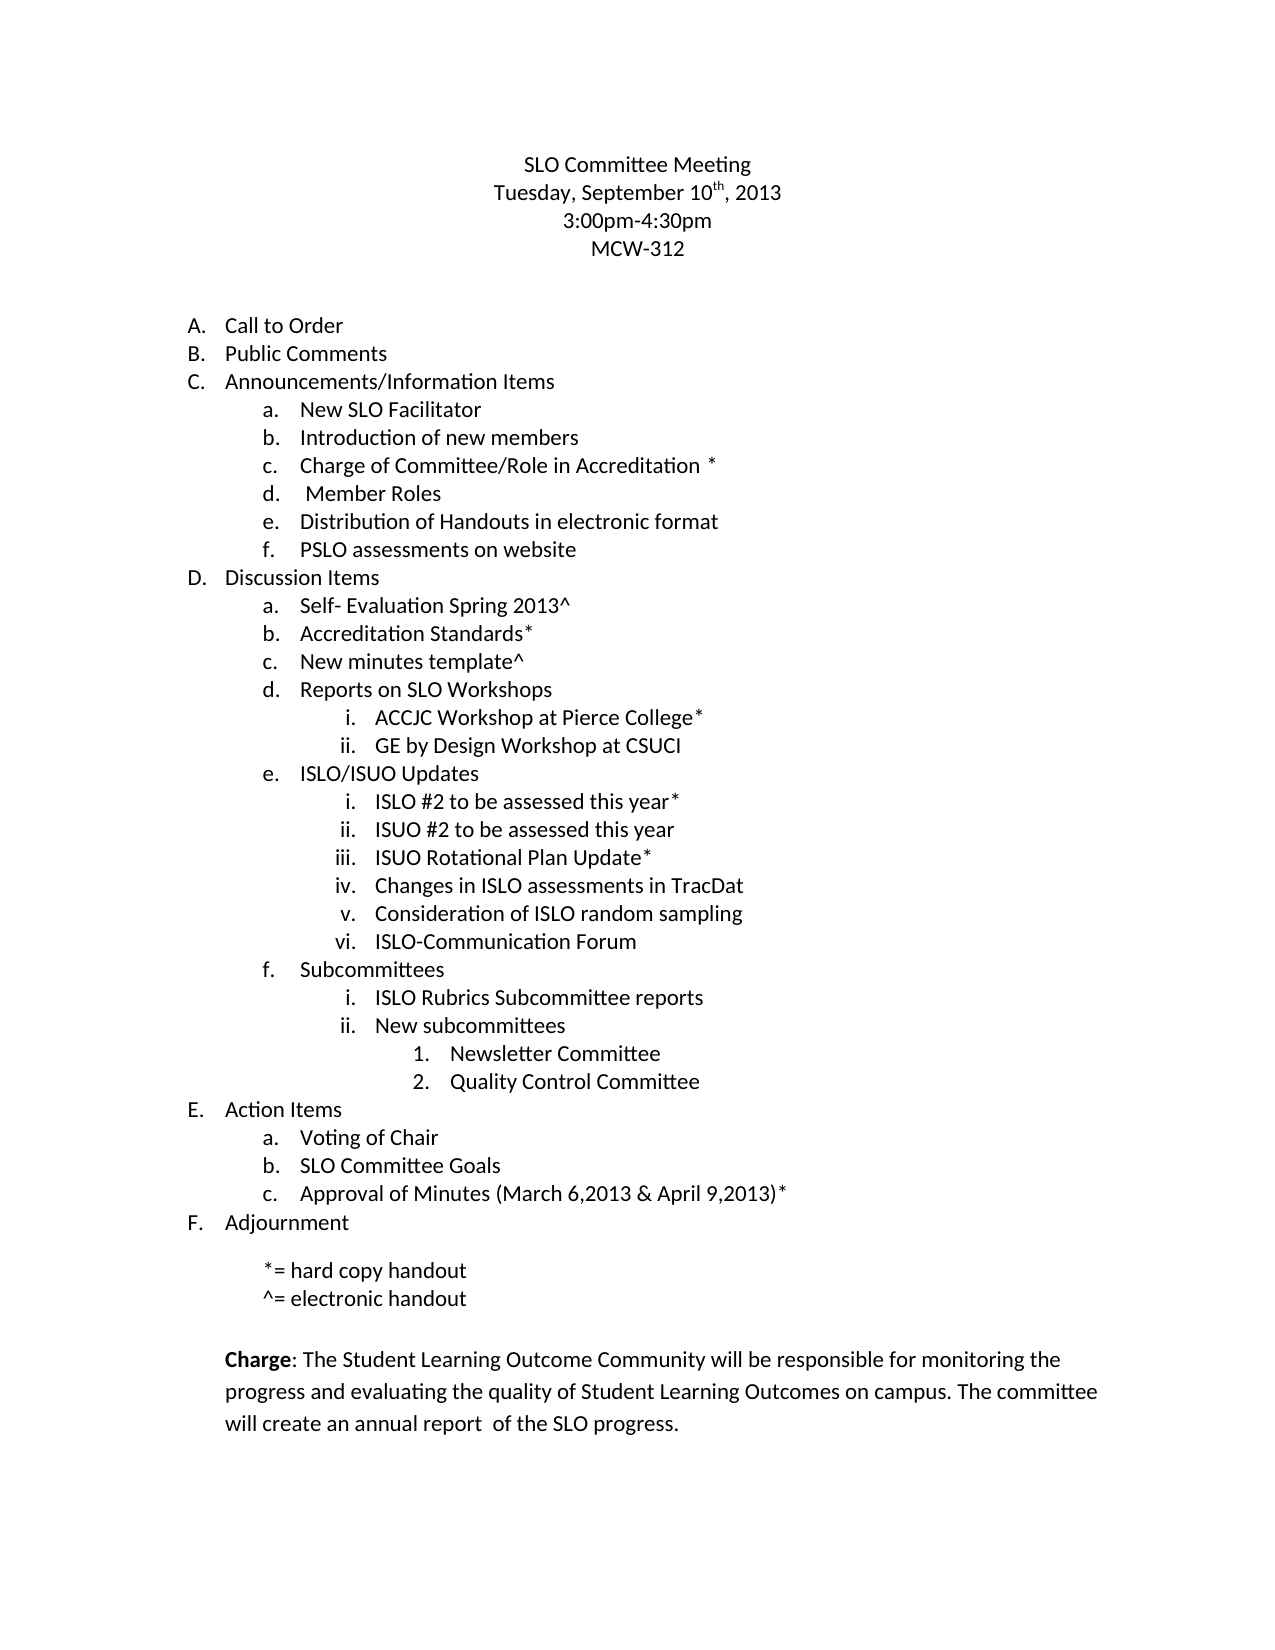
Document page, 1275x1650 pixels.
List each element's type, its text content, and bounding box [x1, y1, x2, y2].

list Approval of Minutes (March 6,2013 & April 9,2013)* [262, 1179, 1125, 1208]
list New SLO Facilitator [262, 395, 1125, 423]
list New subcommittees [356, 1011, 1125, 1039]
text Tuesday, September 10th, 2013 [150, 178, 1125, 206]
list Consideration of ISLO random sampling [356, 899, 1125, 927]
list Reports on SLO Workshops [262, 675, 1125, 703]
text SLO Committee Meeting [150, 150, 1125, 178]
list Subcommittees [262, 955, 1125, 983]
list Newsletter Committee [412, 1039, 1125, 1067]
text *= hard copy handout [187, 1256, 1125, 1284]
list ISUO Rotational Plan Update* [356, 843, 1125, 871]
list Discussion Items [187, 563, 1125, 591]
list Quality Control Committee [412, 1067, 1125, 1096]
list Call to Order [187, 311, 1125, 339]
list GE by Design Workshop at CSUCI [356, 731, 1125, 759]
list Action Items [187, 1096, 1125, 1123]
list Changes in ISLO assessments in TracDat [356, 871, 1125, 899]
list New minutes template^ [262, 647, 1125, 675]
list ISLO Rubrics Subcommittee reports [356, 983, 1125, 1011]
list ISUO #2 to be assessed this year [356, 815, 1125, 843]
list Announcements/Information Items [187, 367, 1125, 395]
list Distribution of Handouts in electronic format [262, 507, 1125, 535]
list Charge: The Student Learning Outcome Community will be responsible for monitoring the progress and evaluating the quality of Student Learning Outcomes on campus. The committee will create an annual report of the SLO progress. [225, 1345, 1125, 1437]
list ISLO/ISUO Updates [262, 759, 1125, 787]
list Introduction of new members [262, 423, 1125, 451]
list SLO Committee Goals [262, 1152, 1125, 1179]
text MCW-312 [150, 234, 1125, 262]
list Adjournment [187, 1208, 1125, 1236]
text 3:00pm-4:30pm [150, 206, 1125, 234]
list Voting of Chair [262, 1123, 1125, 1152]
list Charge of Committee/Role in Accreditation * [262, 451, 1125, 479]
list PSLO assessments on website [262, 535, 1125, 563]
list Accreditation Standards* [262, 619, 1125, 647]
list Public Comments [187, 339, 1125, 367]
list ^= electronic handout [262, 1284, 1125, 1312]
list ISLO-Communication Forum [356, 927, 1125, 955]
list Self- Evaluation Spring 2013^ [262, 591, 1125, 619]
list ACCJC Workshop at Pierce College* [356, 703, 1125, 731]
list ISLO #2 to be assessed this year* [356, 787, 1125, 815]
list Member Roles [262, 479, 1125, 507]
